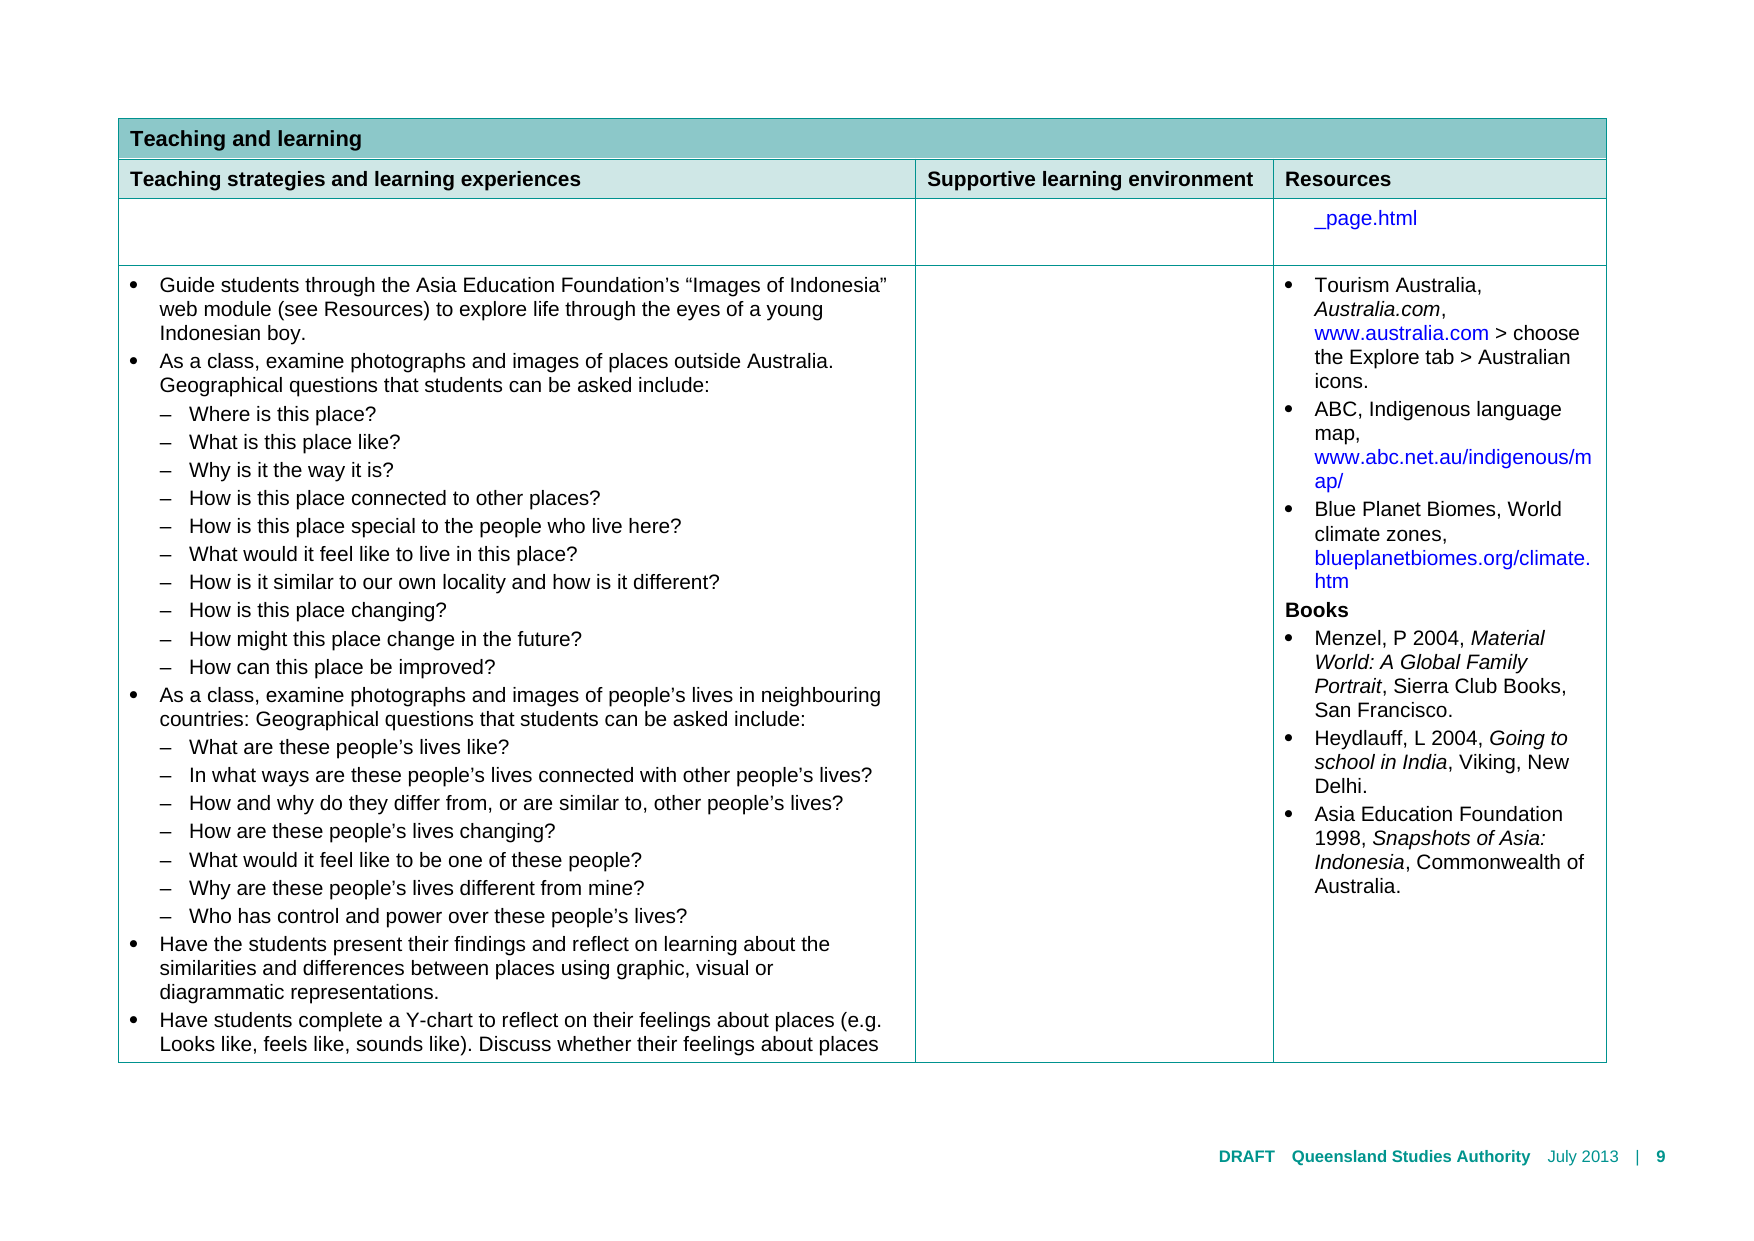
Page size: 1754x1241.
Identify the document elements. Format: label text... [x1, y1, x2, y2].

table_cell Supportive learning environment [916, 160, 1273, 198]
table_cell [916, 199, 1273, 265]
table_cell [1274, 266, 1606, 1062]
table_cell Teaching strategies and learning experiences [119, 160, 915, 198]
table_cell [1274, 199, 1606, 265]
table_cell [916, 266, 1273, 1062]
table_cell Resources [1274, 160, 1606, 198]
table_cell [119, 199, 915, 265]
table_header Teaching and learning [119, 119, 1606, 158]
